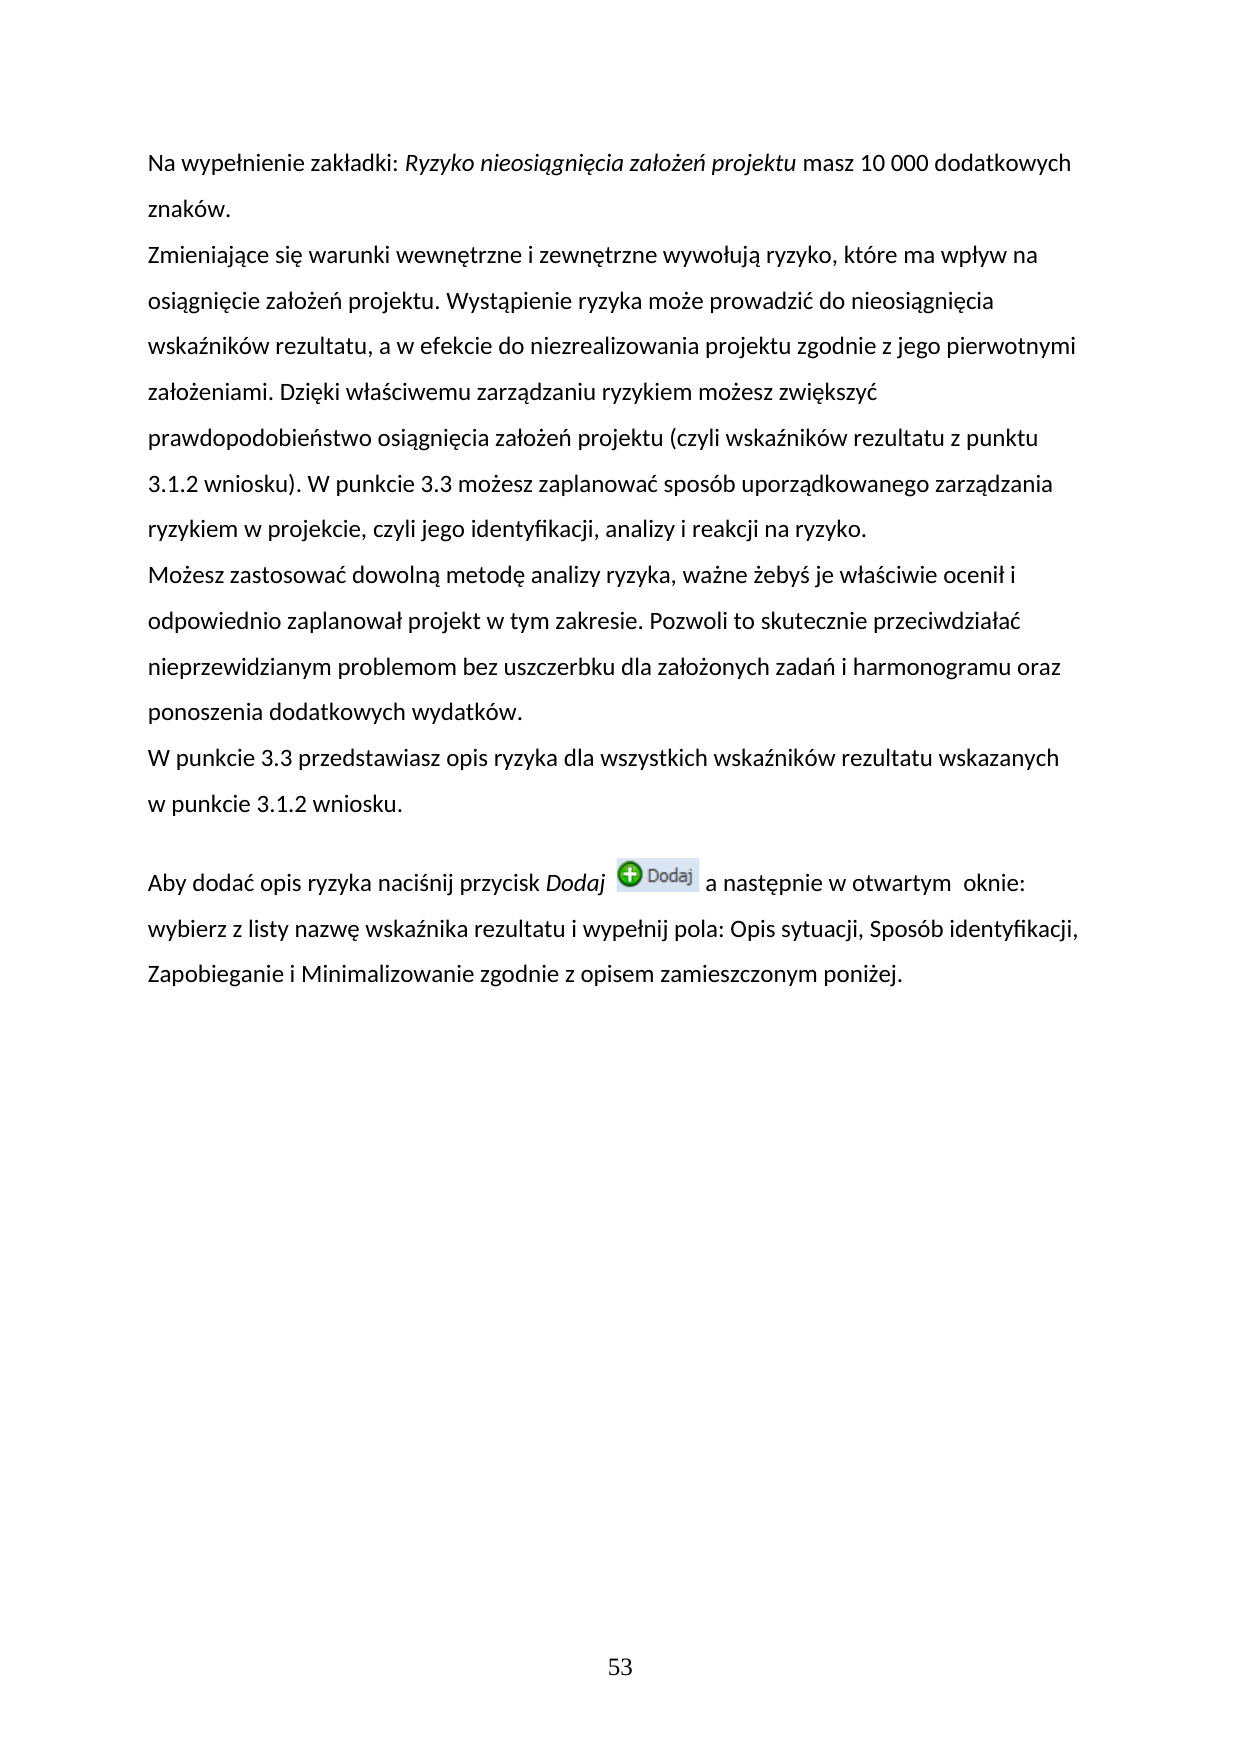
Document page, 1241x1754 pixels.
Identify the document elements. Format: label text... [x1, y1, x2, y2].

text Zmieniające się warunki wewnętrzne i zewnętrzne wywołują ryzyko, które ma wpływ na osiągnięcie założeń projektu. Wystąpienie ryzyka może prowadzić do nieosiągnięcia wskaźników rezultatu, a w efekcie do niezrealizowania projektu zgodnie z jego pierwotnymi założeniami. Dzięki właściwemu zarządzaniu ryzykiem możesz zwiększyć prawdopodobieństwo osiągnięcia założeń projektu (czyli wskaźników rezultatu z punktu 3.1.2 wniosku). W punkcie 3.3 możesz zaplanować sposób uporządkowanego zarządzania ryzykiem w projekcie, czyli jego identyfikacji, analizy i reakcji na ryzyko. [148, 239, 1093, 544]
text W punkcie 3.3 przedstawiasz opis ryzyka dla wszystkich wskaźników rezultatu wskazanych w punkcie 3.1.2 wniosku. [148, 742, 1093, 818]
picture [616, 858, 700, 892]
text Na wypełnienie zakładki: Ryzyko nieosiągnięcia założeń projektu masz 10 000 dodatkowych znaków. [148, 148, 1093, 224]
text Możesz zastosować dowolną metodę analizy ryzyka, ważne żebyś je właściwie ocenił i odpowiednio zaplanował projekt w tym zakresie. Pozwoli to skutecznie przeciwdziałać nieprzewidzianym problemom bez uszczerbku dla założonych zadań i harmonogramu oraz ponoszenia dodatkowych wydatków. [148, 559, 1093, 727]
text Aby dodać opis ryzyka naciśnij przycisk Dodaj a następnie w otwartym oknie: wybierz z listy nazwę wskaźnika rezultatu i wypełnij pola: Opis sytuacji, Sposób identyfikacji, Zapobieganie i Minimalizowanie zgodnie z opisem zamieszczonym poniżej. [148, 858, 1093, 989]
